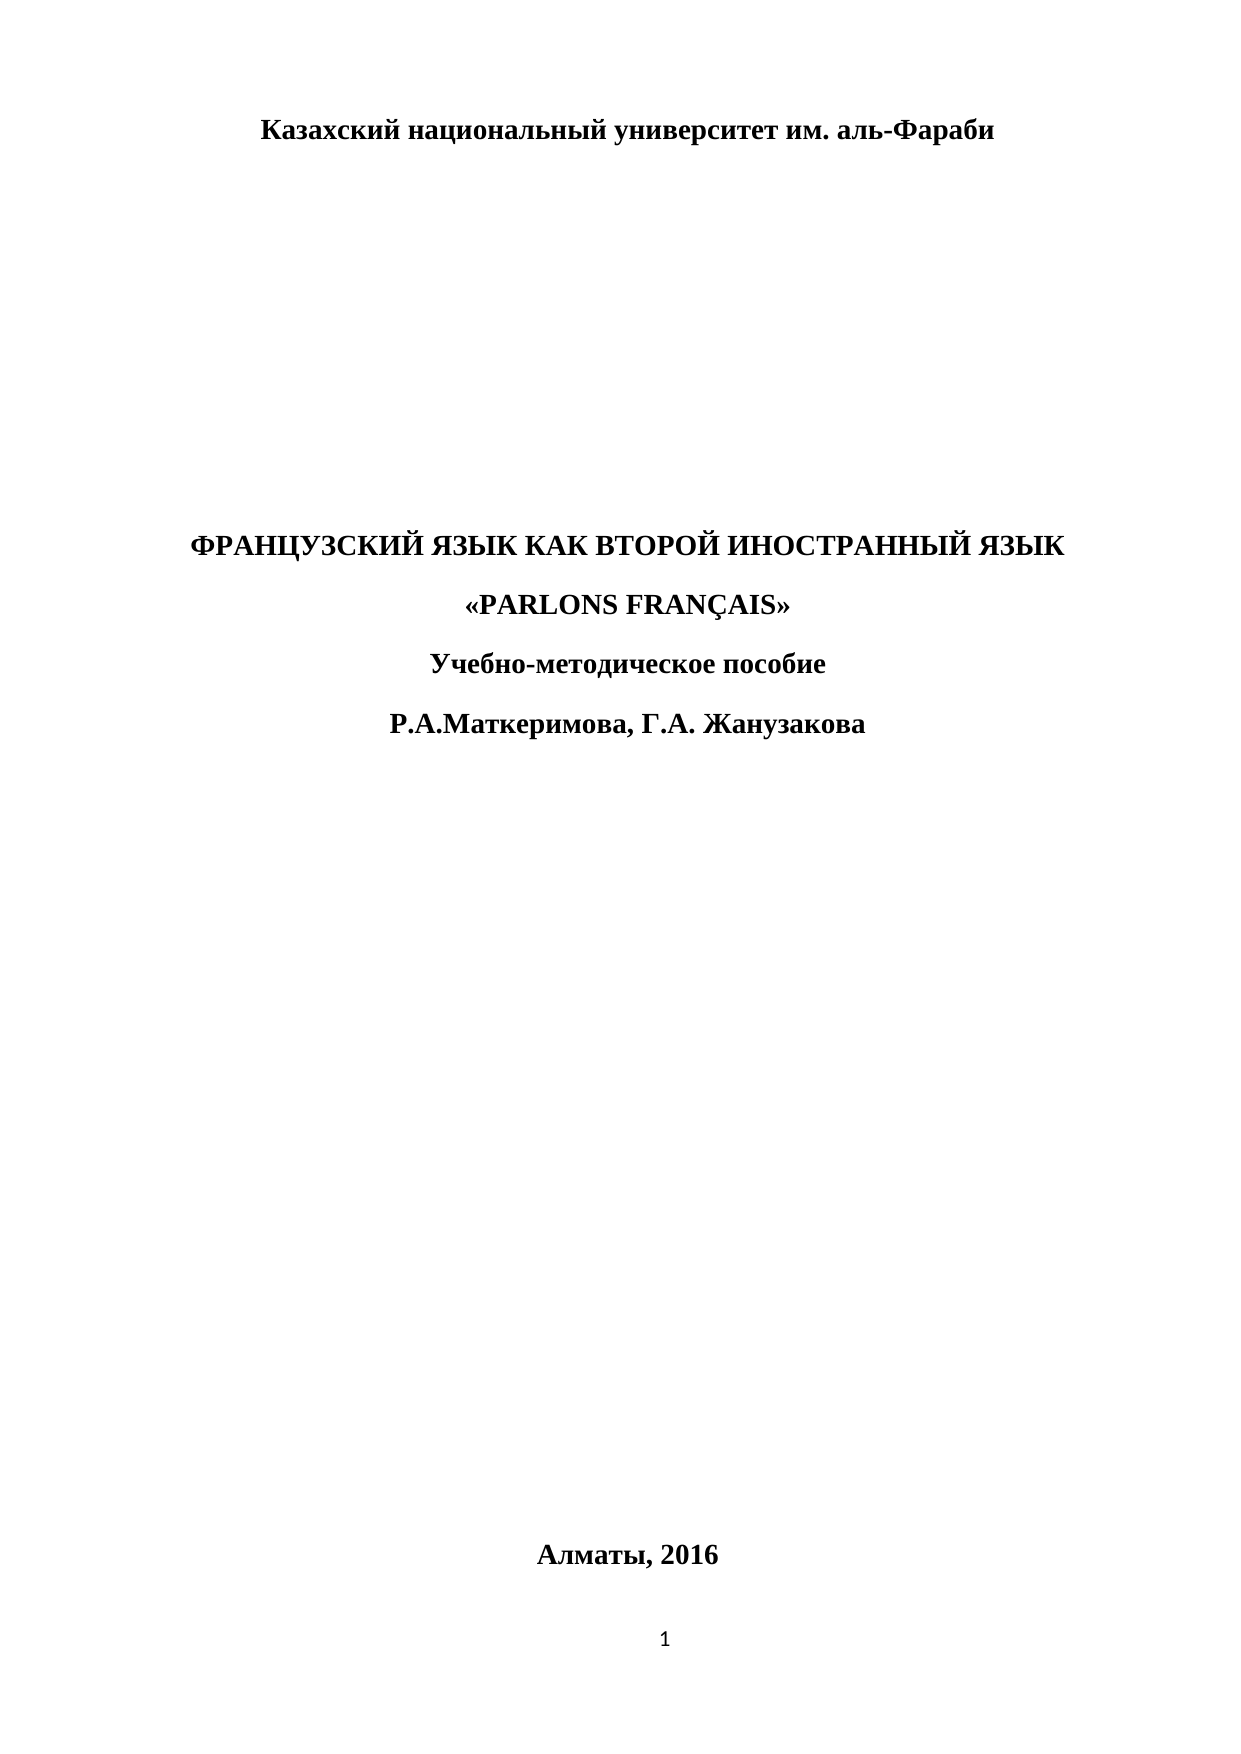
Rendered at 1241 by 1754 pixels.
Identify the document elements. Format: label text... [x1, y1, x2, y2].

text «PARLONS FRANÇAIS» [118, 587, 1137, 621]
text Р.А.Маткеримова, Г.А. Жанузакова [118, 706, 1137, 739]
text ФРАНЦУЗСКИЙ ЯЗЫК КАК ВТОРОЙ ИНОСТРАННЫЙ ЯЗЫК [118, 528, 1137, 561]
text Алматы, 2016 [118, 1537, 1137, 1571]
text Казахский национальный университет им. аль-Фараби [118, 112, 1137, 146]
text Учебно-методическое пособие [118, 647, 1137, 680]
